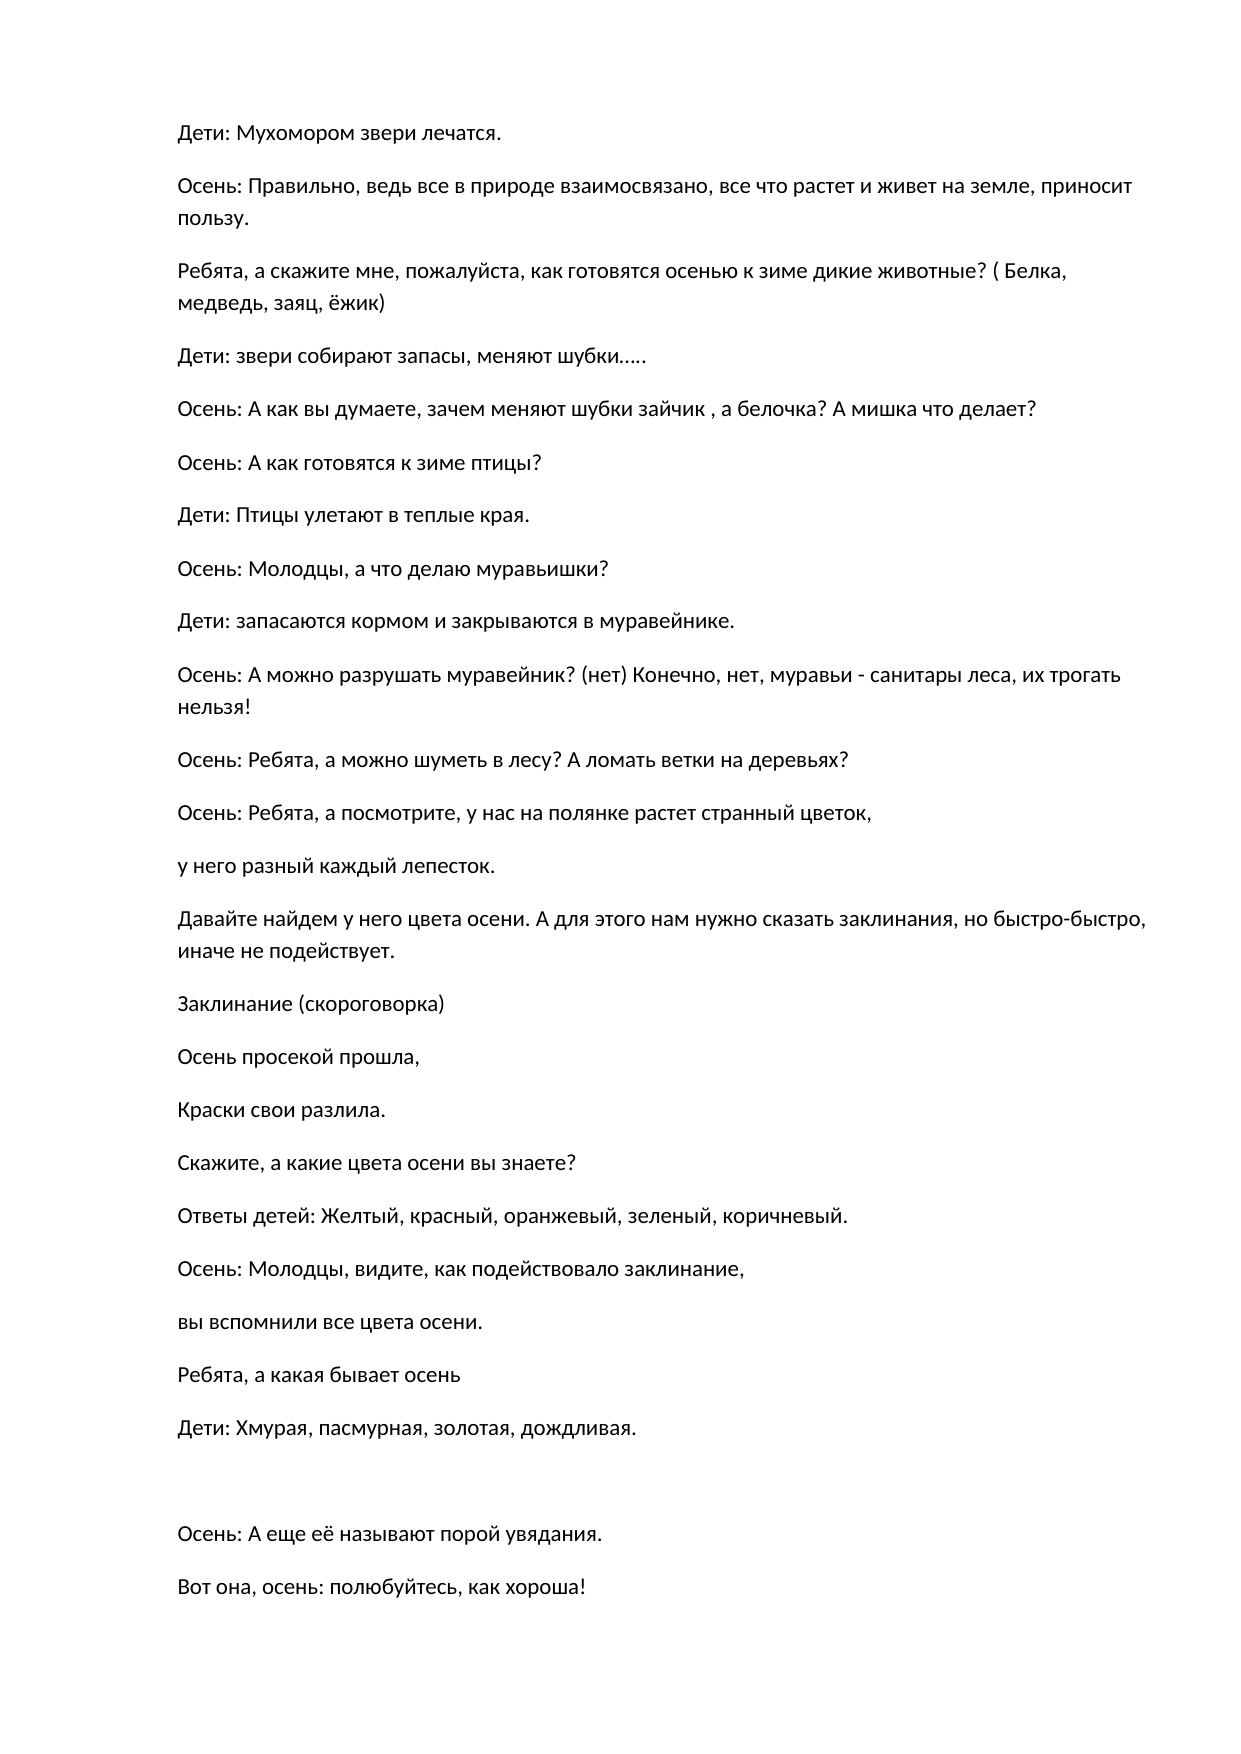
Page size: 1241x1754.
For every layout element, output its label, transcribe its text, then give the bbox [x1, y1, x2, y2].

text Ответы детей: Желтый, красный, оранжевый, зеленый, коричневый. [177, 1201, 1152, 1229]
text Осень: Правильно, ведь все в природе взаимосвязано, все что растет и живет на земле, приносит пользу. [177, 171, 1152, 231]
text Дети: Мухомором звери лечатся. [177, 118, 1152, 146]
text Скажите, а какие цвета осени вы знаете? [177, 1148, 1152, 1176]
text Вот она, осень: полюбуйтесь, как хороша! [177, 1572, 1152, 1600]
text Осень: А как готовятся к зиме птицы? [177, 448, 1152, 476]
text Осень просекой прошла, [177, 1042, 1152, 1070]
text Осень: А еще её называют порой увядания. [177, 1519, 1152, 1547]
text Дети: Птицы улетают в теплые края. [177, 501, 1152, 529]
text вы вспомнили все цвета осени. [177, 1307, 1152, 1335]
text Ребята, а скажите мне, пожалуйста, как готовятся осенью к зиме дикие животные? ( Белка, медведь, заяц, ёжик) [177, 256, 1152, 317]
text Заклинание (скороговорка) [177, 989, 1152, 1017]
text Ребята, а какая бывает осень [177, 1360, 1152, 1388]
text Осень: Ребята, а посмотрите, у нас на полянке растет странный цветок, [177, 798, 1152, 826]
text Осень: А можно разрушать муравейник? (нет) Конечно, нет, муравьи - санитары леса, их трогать нельзя! [177, 660, 1152, 720]
text Краски свои разлила. [177, 1095, 1152, 1123]
text у него разный каждый лепесток. [177, 851, 1152, 879]
text Осень: Ребята, а можно шуметь в лесу? А ломать ветки на деревьях? [177, 745, 1152, 773]
text Дети: запасаются кормом и закрываются в муравейнике. [177, 607, 1152, 635]
text Осень: А как вы думаете, зачем меняют шубки зайчик , а белочка? А мишка что делает? [177, 394, 1152, 423]
text Осень: Молодцы, видите, как подействовало заклинание, [177, 1254, 1152, 1282]
text Дети: Хмурая, пасмурная, золотая, дождливая. [177, 1413, 1152, 1441]
text Давайте найдем у него цвета осени. А для этого нам нужно сказать заклинания, но быстро-быстро, иначе не подействует. [177, 904, 1152, 964]
text Дети: звери собирают запасы, меняют шубки….. [177, 342, 1152, 369]
text Осень: Молодцы, а что делаю муравьишки? [177, 554, 1152, 582]
